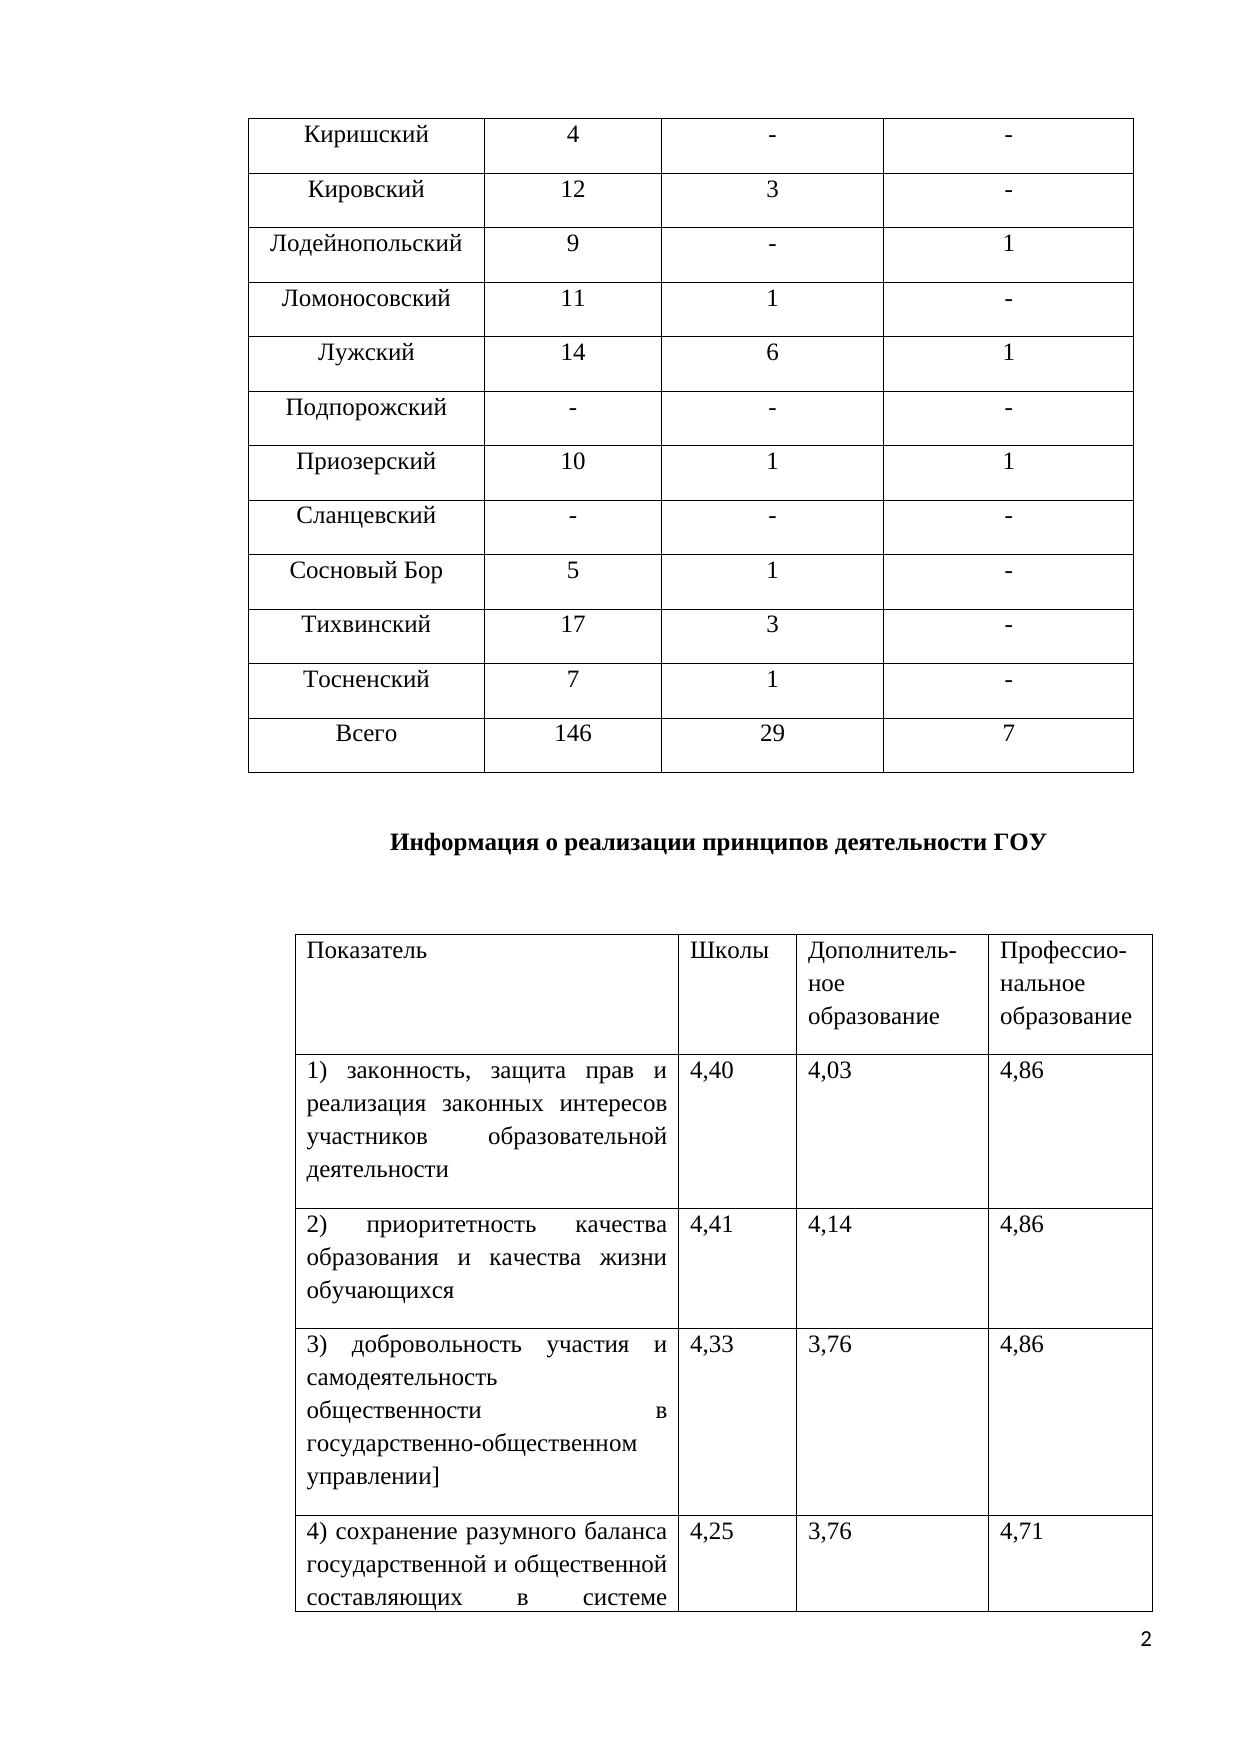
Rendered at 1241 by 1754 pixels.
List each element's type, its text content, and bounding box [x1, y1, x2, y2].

table_cell 7 [884, 719, 1133, 772]
table_cell - [662, 228, 883, 282]
table_cell 1 [662, 664, 883, 717]
table_cell Приозерский [249, 446, 484, 499]
table_cell 4 [485, 119, 661, 173]
table_cell 4,86 [989, 1329, 1152, 1515]
table_cell 4,86 [989, 1209, 1152, 1328]
table_cell - [662, 392, 883, 445]
table_cell 7 [485, 664, 661, 717]
table_cell 5 [485, 555, 661, 608]
table_cell Тосненский [249, 664, 484, 717]
table_cell 3,76 [797, 1516, 988, 1611]
table_cell - [884, 283, 1133, 336]
table_cell Всего [249, 719, 484, 772]
table_cell 4,25 [679, 1516, 796, 1611]
table_cell Лодейнопольский [249, 228, 484, 282]
table_header Показатель [296, 935, 678, 1054]
table_cell Лужский [249, 337, 484, 391]
table_header Дополнитель-ное образование [797, 935, 988, 1054]
table_cell Сосновый Бор [249, 555, 484, 608]
table_cell 6 [662, 337, 883, 391]
table_cell 4,71 [989, 1516, 1152, 1611]
table_cell - [884, 610, 1133, 663]
table_cell 4,03 [797, 1055, 988, 1208]
table_cell 1 [884, 446, 1133, 499]
table_cell - [662, 119, 883, 173]
table_cell 3 [662, 610, 883, 663]
table_cell 3 [662, 174, 883, 227]
table_cell Ломоносовский [249, 283, 484, 336]
table_cell 4,14 [797, 1209, 988, 1328]
table_cell 14 [485, 337, 661, 391]
table_cell - [662, 501, 883, 554]
table_cell 9 [485, 228, 661, 282]
table_header Профессио-нальное образование [989, 935, 1152, 1054]
table_cell 4,86 [989, 1055, 1152, 1208]
table_cell 1 [662, 446, 883, 499]
table_cell 17 [485, 610, 661, 663]
table_cell 4,33 [679, 1329, 796, 1515]
table_cell - [884, 119, 1133, 173]
table_cell 11 [485, 283, 661, 336]
table_cell 3) добровольность участия и самодеятельность общественности в государственно-общественном управлении] [296, 1329, 678, 1515]
table_cell Подпорожский [249, 392, 484, 445]
table_cell 10 [485, 446, 661, 499]
table_cell 1 [884, 337, 1133, 391]
table_cell 4,40 [679, 1055, 796, 1208]
table_cell - [884, 555, 1133, 608]
table_cell Тихвинский [249, 610, 484, 663]
table_header Школы [679, 935, 796, 1054]
table_cell - [884, 501, 1133, 554]
table_cell 29 [662, 719, 883, 772]
table_cell 12 [485, 174, 661, 227]
table_cell 1 [662, 283, 883, 336]
table_cell 1) законность, защита прав и реализация законных интересов участников образовательной деятельности [296, 1055, 678, 1208]
table_cell - [485, 392, 661, 445]
table_cell 146 [485, 719, 661, 772]
table_cell - [884, 174, 1133, 227]
table_cell 2) приоритетность качества образования и качества жизни обучающихся [296, 1209, 678, 1328]
table_cell 3,76 [797, 1329, 988, 1515]
table_cell Сланцевский [249, 501, 484, 554]
table_cell Кировский [249, 174, 484, 227]
table_cell 4,41 [679, 1209, 796, 1328]
table_cell 1 [662, 555, 883, 608]
table_cell - [485, 501, 661, 554]
text Информация о реализации принципов деятельности ГОУ [286, 827, 1152, 856]
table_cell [296, 1516, 678, 1611]
table_cell - [884, 392, 1133, 445]
table_cell 1 [884, 228, 1133, 282]
table_cell - [884, 664, 1133, 717]
table_cell Киришский [249, 119, 484, 173]
